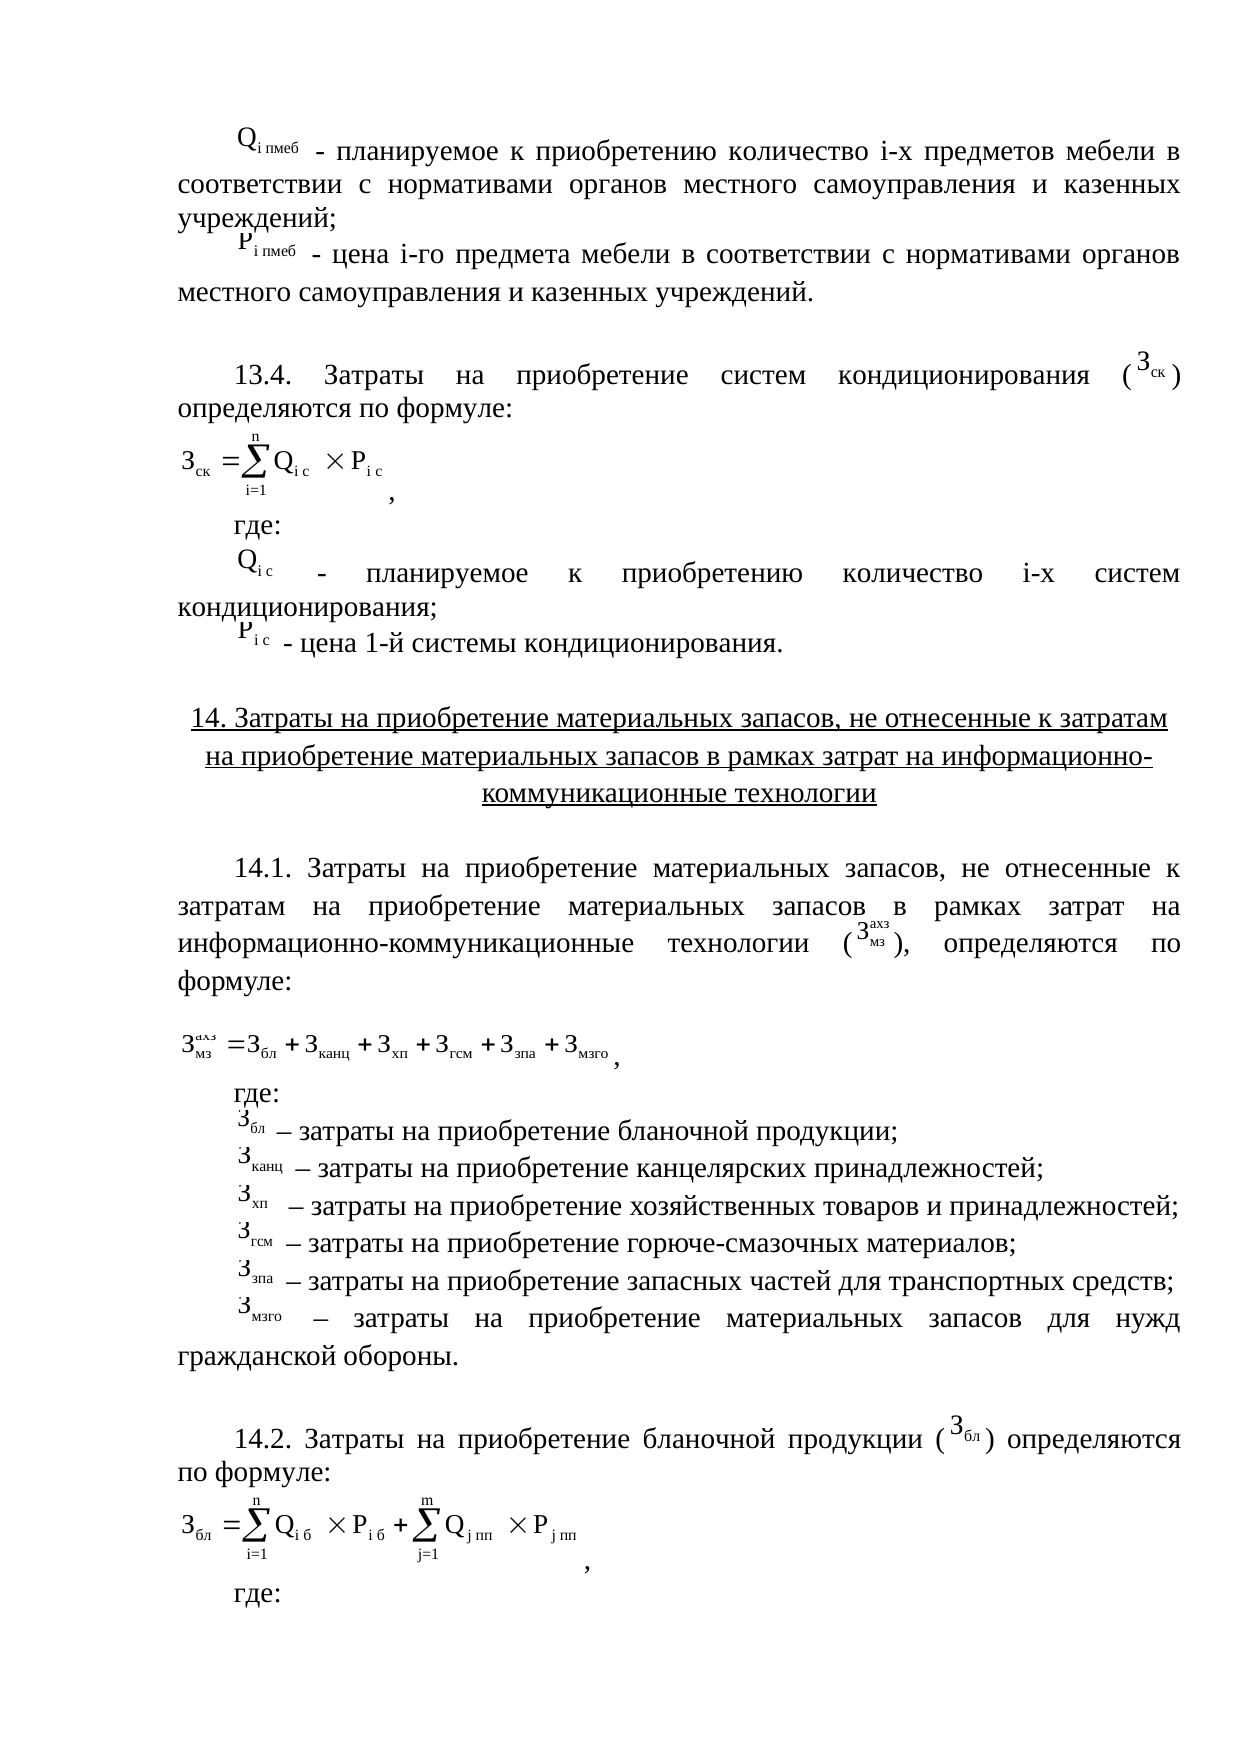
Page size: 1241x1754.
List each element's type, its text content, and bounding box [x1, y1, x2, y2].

text 13.4. Затраты на приобретение систем кондиционирования () определяются по формуле: [177, 342, 1181, 424]
text 14.1. Затраты на приобретение материальных запасов, не отнесенные к затратам на приобретение материальных запасов в рамках затрат на информационно-коммуникационные технологии (), определяются по формуле: [177, 847, 1181, 997]
text - планируемое к приобретению количество i-х систем кондиционирования; [177, 541, 1181, 622]
text , [177, 424, 1181, 507]
text где: [177, 1576, 1181, 1609]
text 14. Затраты на приобретение материальных запасов, не отнесенные к затратам на приобретение материальных запасов в рамках затрат на информационно-коммуникационные технологии [177, 697, 1181, 810]
text – затраты на приобретение запасных частей для транспортных средств; [177, 1260, 1181, 1297]
text , [177, 1035, 1181, 1072]
text – затраты на приобретение горюче-смазочных материалов; [177, 1222, 1181, 1260]
text 14.2. Затраты на приобретение бланочной продукции () определяются по формуле: [177, 1406, 1181, 1488]
text - планируемое к приобретению количество i-х предметов мебели в соответствии с нормативами органов местного самоуправления и казенных учреждений; [177, 118, 1181, 234]
text где: [177, 507, 1181, 541]
text – затраты на приобретение бланочной продукции; [177, 1110, 1181, 1147]
text - цена 1-й системы кондиционирования. [177, 622, 1181, 660]
text – затраты на приобретение канцелярских принадлежностей; [177, 1147, 1181, 1185]
text , [177, 1488, 1181, 1576]
text - цена i-го предмета мебели в соответствии с нормативами органов местного самоуправления и казенных учреждений. [177, 234, 1181, 309]
text – затраты на приобретение материальных запасов для нужд гражданской обороны. [177, 1297, 1181, 1372]
text – затраты на приобретение хозяйственных товаров и принадлежностей; [177, 1185, 1181, 1222]
text где: [177, 1072, 1181, 1110]
